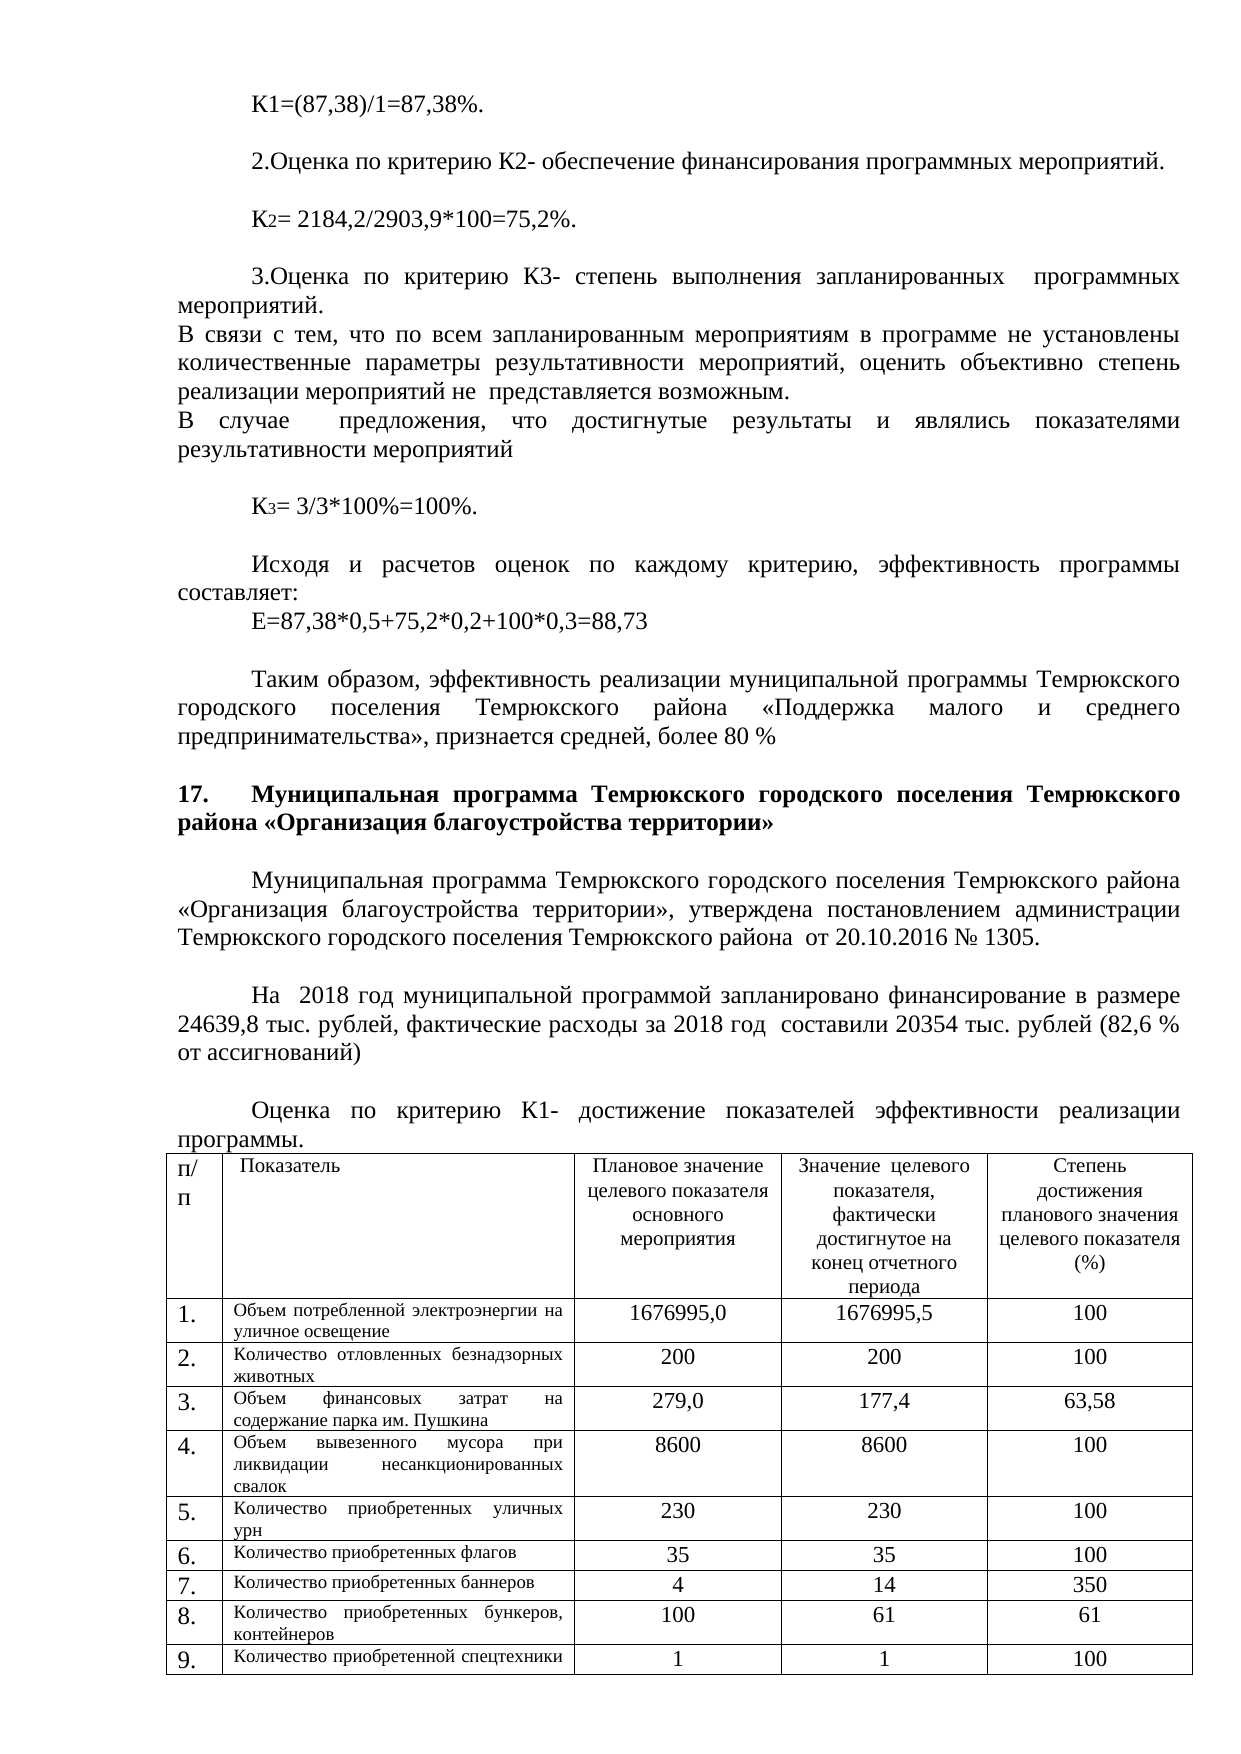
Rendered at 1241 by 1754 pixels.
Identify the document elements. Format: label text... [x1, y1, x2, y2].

text На 2018 год муниципальной программой запланировано финансирование в размере 24639,8 тыс. рублей, фактические расходы за 2018 год составили 20354 тыс. рублей (82,6 % от ассигнований) [177, 980, 1181, 1066]
table_cell 6. [167, 1541, 222, 1570]
table_header Степень достижения планового значения целевого показателя (%) [988, 1154, 1192, 1298]
text Исходя и расчетов оценок по каждому критерию, эффективность программы составляет: [177, 549, 1181, 606]
table_cell 3. [167, 1387, 222, 1430]
text 2.Оценка по критерию К2- обеспечение финансирования программных мероприятий. [177, 146, 1181, 175]
text К3= 3/3*100%=100%. [177, 491, 1181, 520]
table_header Плановое значение целевого показателя основного мероприятия [575, 1154, 781, 1298]
table_header Показатель [223, 1154, 574, 1298]
table_cell 61 [988, 1601, 1192, 1644]
table_cell 1. [167, 1299, 222, 1342]
table_cell 230 [782, 1497, 987, 1540]
table_cell 200 [575, 1343, 781, 1386]
table_cell 230 [575, 1497, 781, 1540]
table_cell 35 [782, 1541, 987, 1570]
table_cell Количество приобретенных баннеров [223, 1571, 574, 1600]
table_cell 63,58 [988, 1387, 1192, 1430]
table_cell 2. [167, 1343, 222, 1386]
text Оценка по критерию К1- достижение показателей эффективности реализации программы. [177, 1095, 1181, 1152]
table_cell 100 [988, 1497, 1192, 1540]
table_cell Объем финансовых затрат на содержание парка им. Пушкина [223, 1387, 574, 1430]
table_cell 7. [167, 1571, 222, 1600]
table_cell Объем вывезенного мусора при ликвидации несанкционированных свалок [223, 1431, 574, 1496]
table_header Значение целевого показателя, фактически достигнутое на конец отчетного периода [782, 1154, 987, 1298]
table_cell 100 [988, 1541, 1192, 1570]
table_cell 279,0 [575, 1387, 781, 1430]
table_cell 1676995,5 [782, 1299, 987, 1342]
table_header п/п [167, 1154, 222, 1298]
table_cell 1 [782, 1645, 987, 1674]
list Муниципальная программа Темрюкского городского поселения Темрюкского района «Организация благоустройства территории» [177, 779, 1181, 836]
table_cell 1 [575, 1645, 781, 1674]
table_cell 177,4 [782, 1387, 987, 1430]
table_cell 4. [167, 1431, 222, 1496]
text К2= 2184,2/2903,9*100=75,2%. [177, 204, 1181, 232]
table_cell 9. [167, 1645, 222, 1674]
table_cell 100 [988, 1431, 1192, 1496]
table_cell 8. [167, 1601, 222, 1644]
table_cell 35 [575, 1541, 781, 1570]
table_cell 100 [988, 1299, 1192, 1342]
table_cell 61 [782, 1601, 987, 1644]
table_cell 8600 [782, 1431, 987, 1496]
table_cell 100 [988, 1343, 1192, 1386]
table_cell Количество приобретенных флагов [223, 1541, 574, 1570]
table_cell 4 [575, 1571, 781, 1600]
table_cell 350 [988, 1571, 1192, 1600]
text 3.Оценка по критерию К3- степень выполнения запланированных программных мероприятий. [177, 261, 1181, 319]
text В случае предложения, что достигнутые результаты и являлись показателями результативности мероприятий [177, 405, 1181, 462]
text В связи с тем, что по всем запланированным мероприятиям в программе не установлены количественные параметры результативности мероприятий, оценить объективно степень реализации мероприятий не представляется возможным. [177, 319, 1181, 405]
table_cell 200 [782, 1343, 987, 1386]
table_cell 100 [988, 1645, 1192, 1674]
text Таким образом, эффективность реализации муниципальной программы Темрюкского городского поселения Темрюкского района «Поддержка малого и среднего предпринимательства», признается средней, более 80 % [177, 664, 1181, 750]
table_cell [223, 1645, 574, 1674]
table_cell 100 [575, 1601, 781, 1644]
table_cell 8600 [575, 1431, 781, 1496]
table_cell 1676995,0 [575, 1299, 781, 1342]
table_cell Количество приобретенных бункеров, контейнеров [223, 1601, 574, 1644]
text К1=(87,38)/1=87,38%. [177, 89, 1181, 117]
table_cell Количество отловленных безнадзорных животных [223, 1343, 574, 1386]
table_cell 14 [782, 1571, 987, 1600]
table_cell Количество приобретенных уличных урн [223, 1497, 574, 1540]
text Е=87,38*0,5+75,2*0,2+100*0,3=88,73 [177, 606, 1181, 635]
text Муниципальная программа Темрюкского городского поселения Темрюкского района «Организация благоустройства территории», утверждена постановлением администрации Темрюкского городского поселения Темрюкского района от 20.10.2016 № 1305. [177, 865, 1181, 951]
table_cell 5. [167, 1497, 222, 1540]
table_cell Объем потребленной электроэнергии на уличное освещение [223, 1299, 574, 1342]
